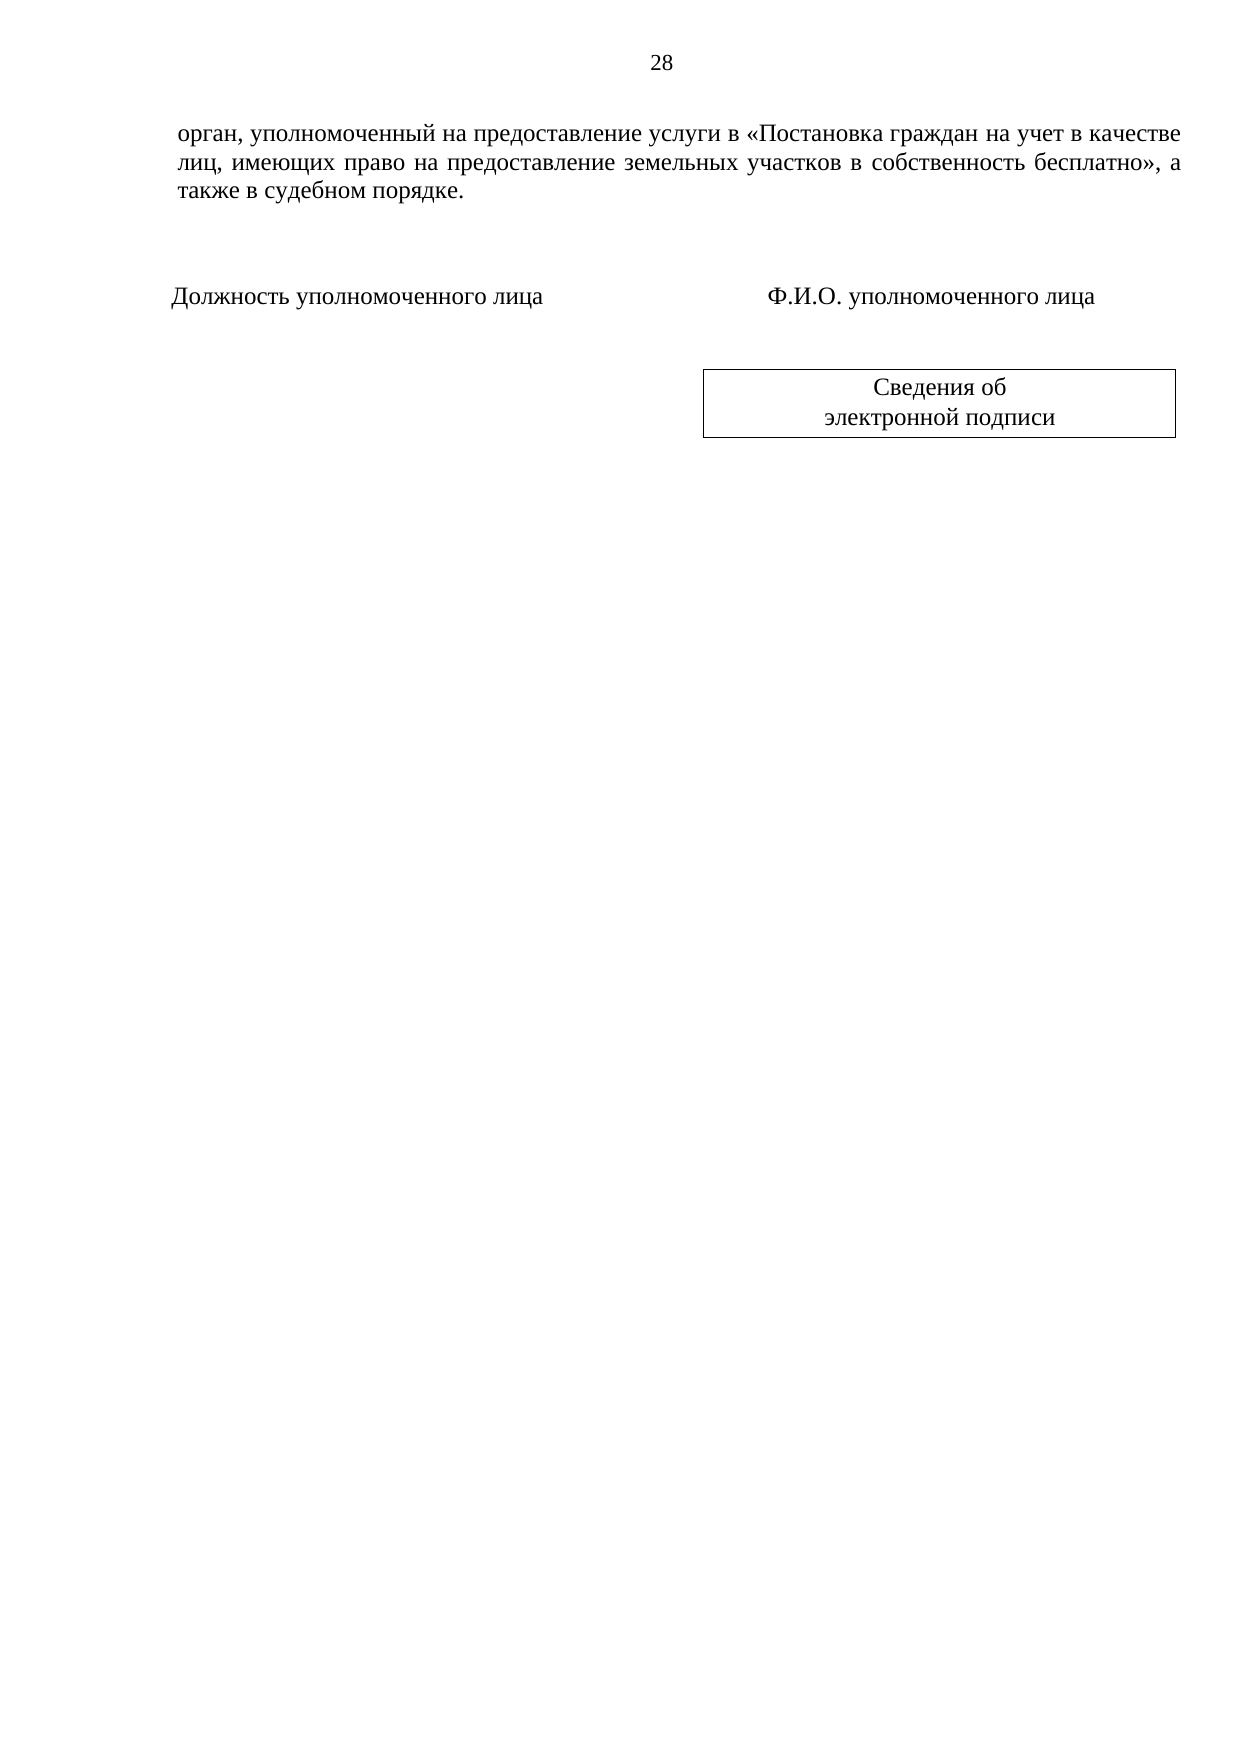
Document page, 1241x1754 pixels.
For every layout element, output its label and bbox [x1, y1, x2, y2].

text [177, 118, 1181, 204]
